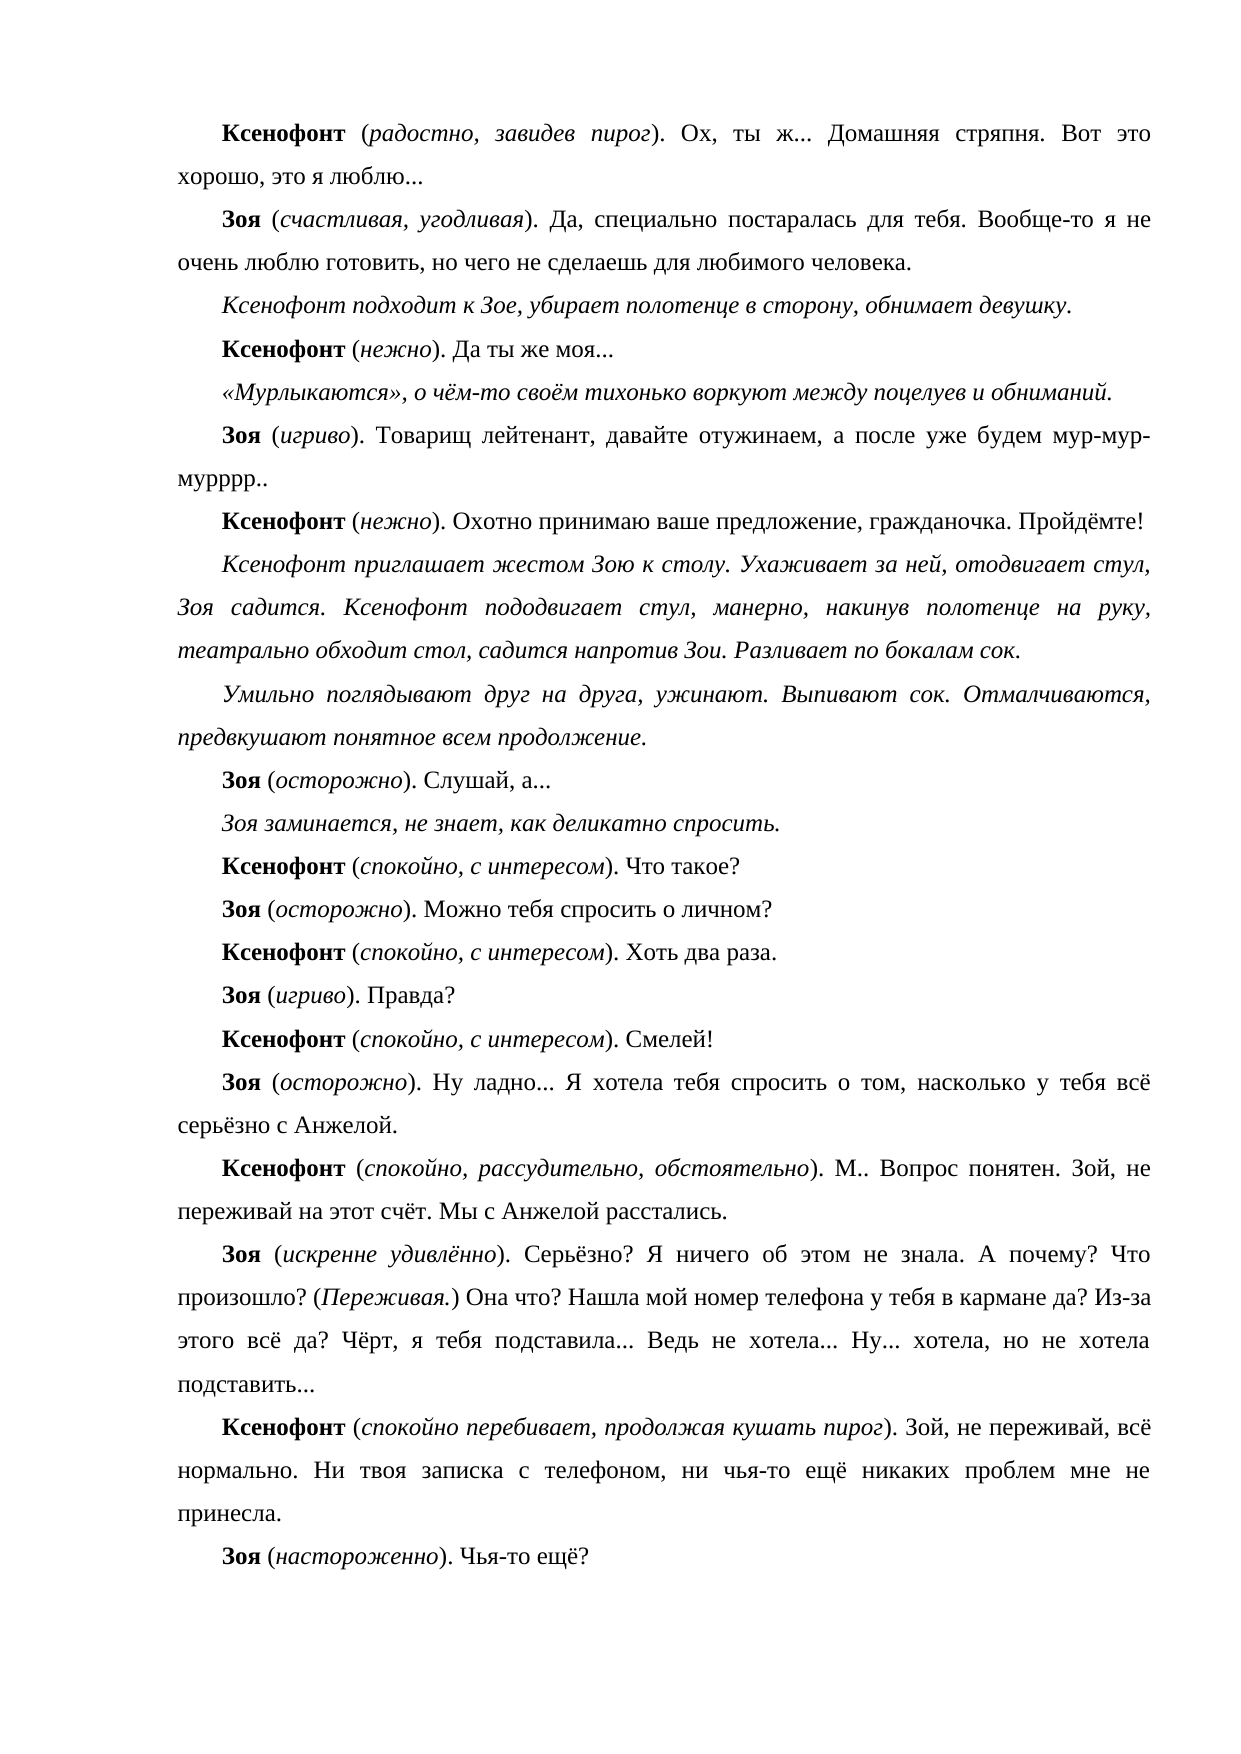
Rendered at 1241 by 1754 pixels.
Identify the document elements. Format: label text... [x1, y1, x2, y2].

text Ксенофонт (спокойно, рассудительно, обстоятельно). М.. Вопрос понятен. Зой, не переживай на этот счёт. Мы с Анжелой расстались. [177, 1153, 1152, 1225]
text Ксенофонт (спокойно, с интересом). Что такое? [177, 851, 1152, 880]
text Зоя (осторожно). Можно тебя спросить о личном? [177, 894, 1152, 923]
text Зоя (счастливая, угодливая). Да, специально постаралась для тебя. Вообще-то я не очень люблю готовить, но чего не сделаешь для любимого человека. [177, 204, 1152, 276]
text Ксенофонт (радостно, завидев пирог). Ох, ты ж... Домашняя стряпня. Вот это хорошо, это я люблю... [177, 118, 1152, 190]
text Умильно поглядывают друг на друга, ужинают. Выпивают сок. Отмалчиваются, предвкушают понятное всем продолжение. [177, 679, 1152, 751]
text Ксенофонт (нежно). Охотно принимаю ваше предложение, гражданочка. Пройдёмте! [177, 506, 1152, 535]
text Ксенофонт (нежно). Да ты же моя... [177, 334, 1152, 362]
text Ксенофонт подходит к Зое, убирает полотенце в сторону, обнимает девушку. [177, 291, 1152, 319]
text Ксенофонт (спокойно, с интересом). Смелей! [177, 1024, 1152, 1052]
text Ксенофонт приглашает жестом Зою к столу. Ухаживает за ней, отодвигает стул, Зоя садится. Ксенофонт пододвигает стул, манерно, накинув полотенце на руку, театрально обходит стол, садится напротив Зои. Разливает по бокалам сок. [177, 549, 1152, 664]
text Зоя (настороженно). Чья-то ещё? [177, 1541, 1152, 1570]
text «Мурлыкаются», о чём-то своём тихонько воркуют между поцелуев и обниманий. [177, 377, 1152, 406]
text Зоя (осторожно). Ну ладно... Я хотела тебя спросить о том, насколько у тебя всё серьёзно с Анжелой. [177, 1067, 1152, 1139]
text Ксенофонт (спокойно перебивает, продолжая кушать пирог). Зой, не переживай, всё нормально. Ни твоя записка с телефоном, ни чья-то ещё никаких проблем мне не принесла. [177, 1412, 1152, 1527]
text Зоя (осторожно). Слушай, а... [177, 765, 1152, 794]
text Зоя (искренне удивлённо). Серьёзно? Я ничего об этом не знала. А почему? Что произошло? (Переживая.) Она что? Нашла мой номер телефона у тебя в кармане да? Из-за этого всё да? Чёрт, я тебя подставила... Ведь не хотела... Ну... хотела, но не хотела подставить... [177, 1239, 1152, 1397]
text Зоя заминается, не знает, как деликатно спросить. [177, 808, 1152, 837]
text Зоя (игриво). Правда? [177, 981, 1152, 1009]
text Зоя (игриво). Товарищ лейтенант, давайте отужинаем, а после уже будем мур-мур-мурррр.. [177, 420, 1152, 492]
text Ксенофонт (спокойно, с интересом). Хоть два раза. [177, 937, 1152, 966]
